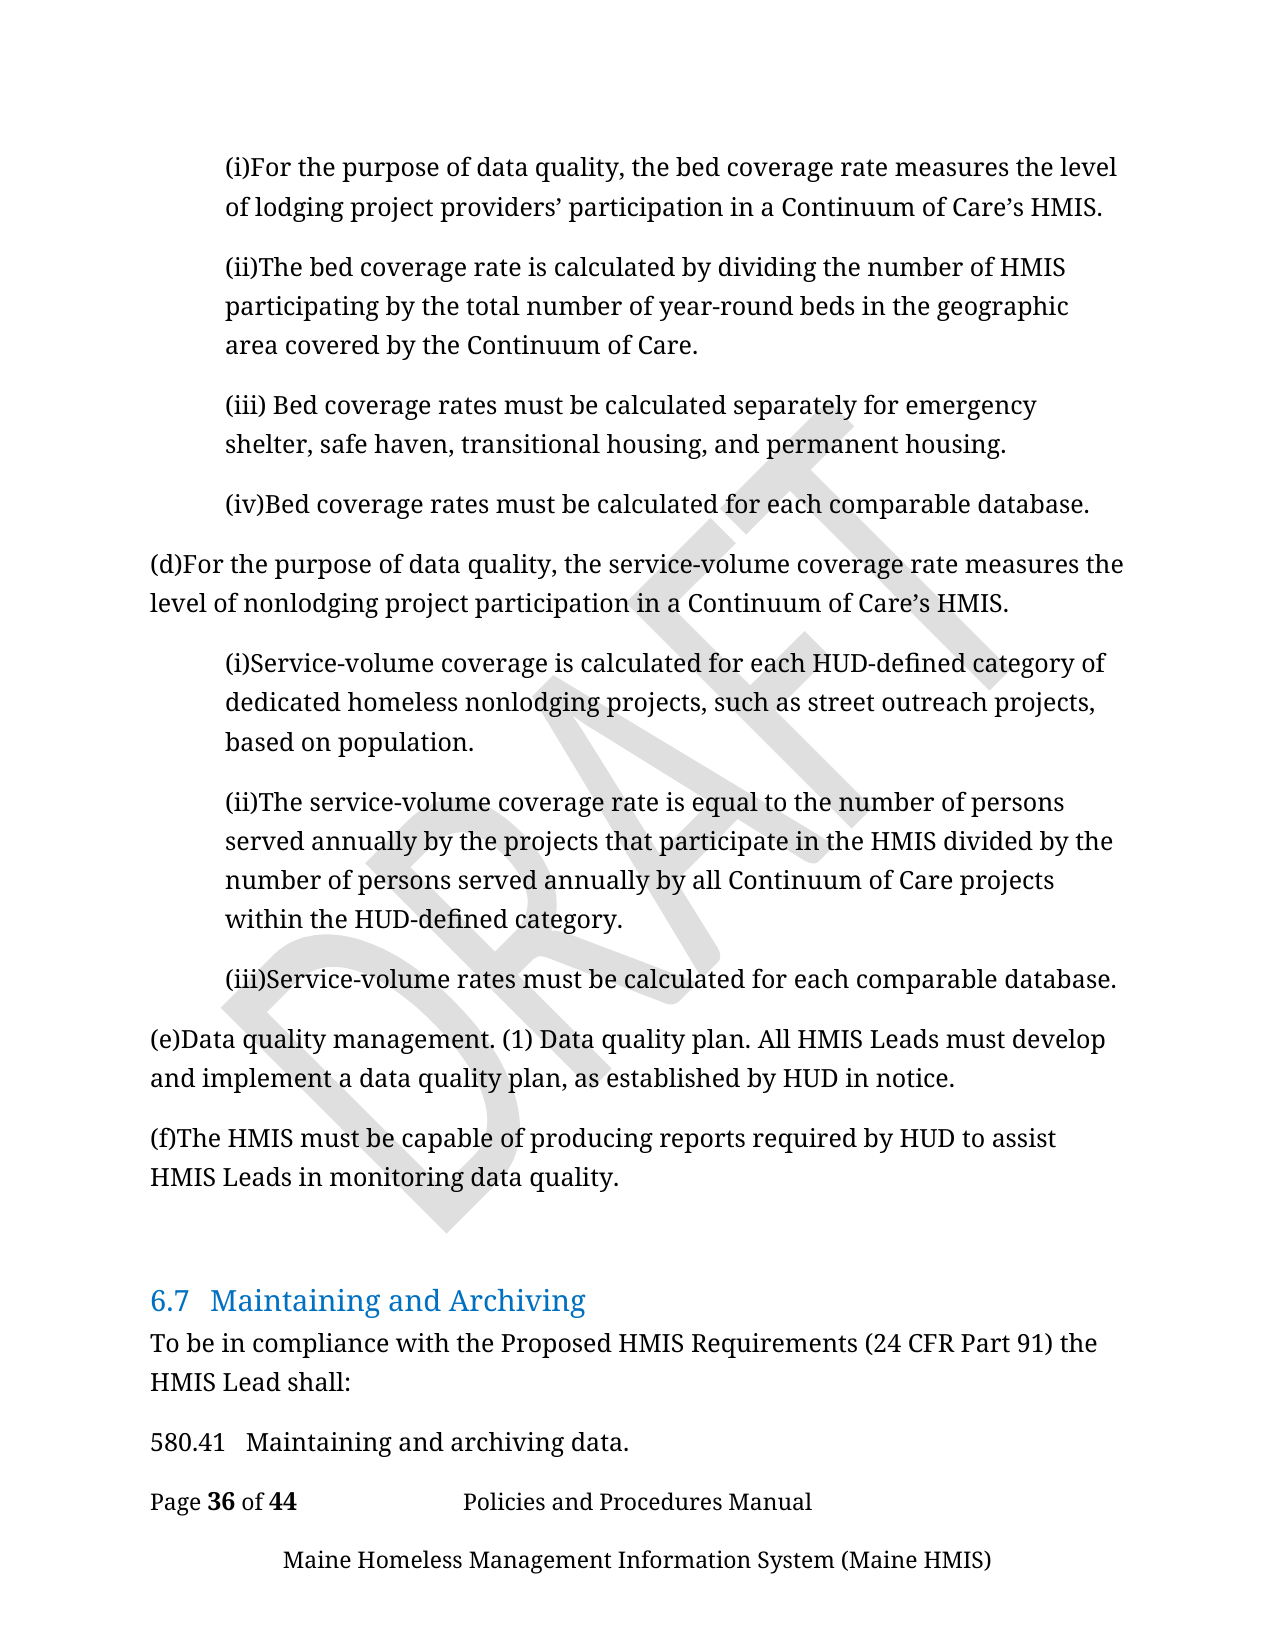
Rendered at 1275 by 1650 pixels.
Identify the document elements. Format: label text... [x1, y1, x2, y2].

text (iii)Service-volume rates must be calculated for each comparable database. [225, 962, 1125, 996]
text (iii) Bed coverage rates must be calculated separately for emergency shelter, safe haven, transitional housing, and permanent housing. [225, 387, 1125, 461]
text To be in compliance with the Proposed HMIS Requirements (24 CFR Part 91) the HMIS Lead shall: [150, 1326, 1125, 1399]
text (iv)Bed coverage rates must be calculated for each comparable database. [225, 487, 1125, 521]
text (i)Service-volume coverage is calculated for each HUD-defined category of dedicated homeless nonlodging projects, such as street outreach projects, based on population. [225, 646, 1125, 758]
text (e)Data quality management. (1) Data quality plan. All HMIS Leads must develop and implement a data quality plan, as established by HUD in notice. [150, 1022, 1125, 1095]
text (ii)The service-volume coverage rate is equal to the number of persons served annually by the projects that participate in the HMIS divided by the number of persons served annually by all Continuum of Care projects within the HUD-defined category. [225, 784, 1125, 936]
text (f)The HMIS must be capable of producing reports required by HUD to assist HMIS Leads in monitoring data quality. [150, 1121, 1125, 1194]
text (ii)The bed coverage rate is calculated by dividing the number of HMIS participating by the total number of year-round beds in the geographic area covered by the Continuum of Care. [225, 249, 1125, 362]
subtitle Maintaining and Archiving [150, 1280, 1125, 1320]
text (i)For the purpose of data quality, the bed coverage rate measures the level of lodging project providers’ participation in a Continuum of Care’s HMIS. [225, 150, 1125, 223]
text 580.41 Maintaining and archiving data. [150, 1425, 1125, 1459]
text (d)For the purpose of data quality, the service-volume coverage rate measures the level of nonlodging project participation in a Continuum of Care’s HMIS. [150, 547, 1125, 620]
